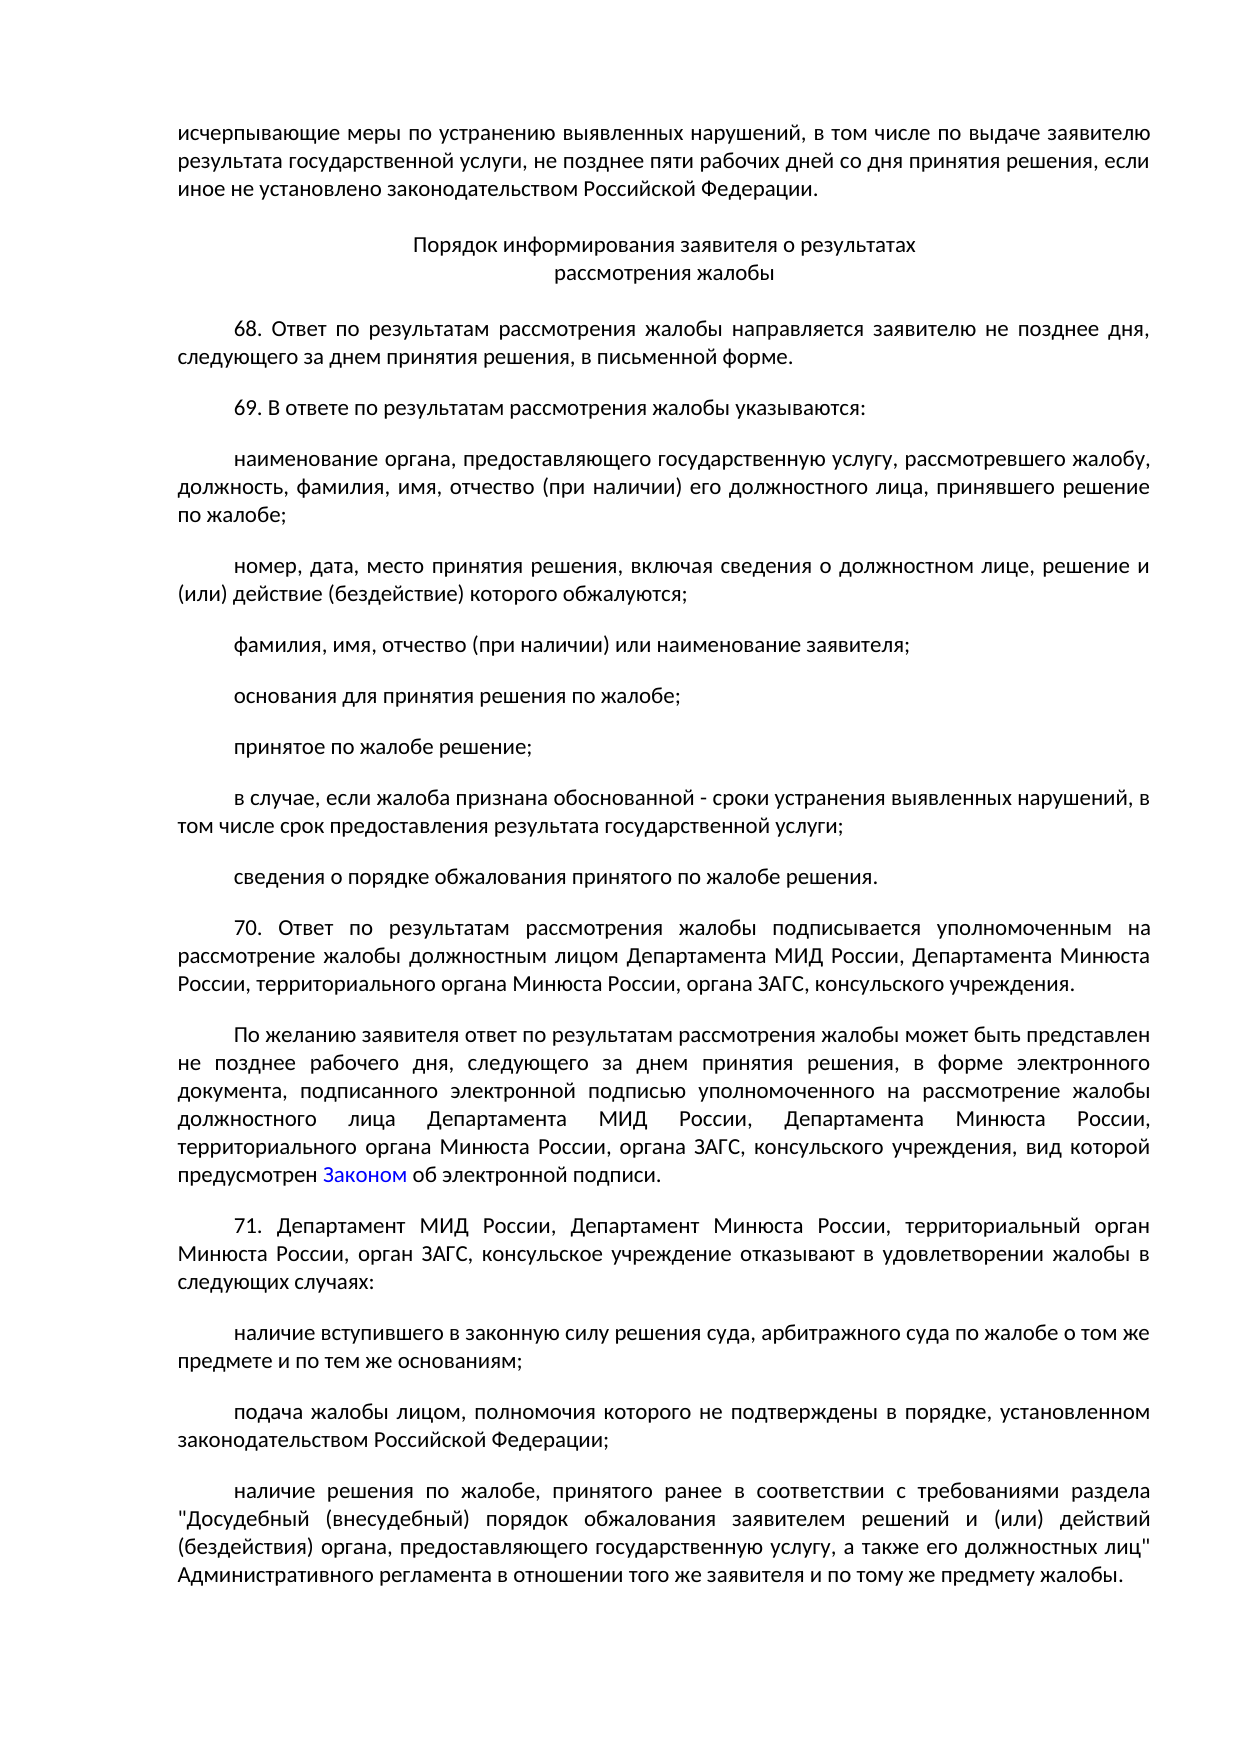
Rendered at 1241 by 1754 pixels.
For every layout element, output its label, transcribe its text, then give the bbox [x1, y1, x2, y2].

text Порядок информирования заявителя о результатах [177, 230, 1152, 258]
text основания для принятия решения по жалобе; [177, 681, 1152, 709]
text 69. В ответе по результатам рассмотрения жалобы указываются: [177, 393, 1152, 421]
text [177, 118, 1152, 202]
text По желанию заявителя ответ по результатам рассмотрения жалобы может быть представлен не позднее рабочего дня, следующего за днем принятия решения, в форме электронного документа, подписанного электронной подписью уполномоченного на рассмотрение жалобы должностного лица Департамента МИД России, Департамента Минюста России, территориального органа Минюста России, органа ЗАГС, консульского учреждения, вид которой предусмотрен Законом об электронной подписи. [177, 1020, 1152, 1188]
text наличие вступившего в законную силу решения суда, арбитражного суда по жалобе о том же предмете и по тем же основаниям; [177, 1318, 1152, 1374]
text подача жалобы лицом, полномочия которого не подтверждены в порядке, установленном законодательством Российской Федерации; [177, 1397, 1152, 1453]
text наличие решения по жалобе, принятого ранее в соответствии с требованиями раздела "Досудебный (внесудебный) порядок обжалования заявителем решений и (или) действий (бездействия) органа, предоставляющего государственную услугу, а также его должностных лиц" Административного регламента в отношении того же заявителя и по тому же предмету жалобы. [177, 1476, 1152, 1588]
text в случае, если жалоба признана обоснованной - сроки устранения выявленных нарушений, в том числе срок предоставления результата государственной услуги; [177, 783, 1152, 839]
text фамилия, имя, отчество (при наличии) или наименование заявителя; [177, 630, 1152, 658]
text 70. Ответ по результатам рассмотрения жалобы подписывается уполномоченным на рассмотрение жалобы должностным лицом Департамента МИД России, Департамента Минюста России, территориального органа Минюста России, органа ЗАГС, консульского учреждения. [177, 913, 1152, 997]
text 68. Ответ по результатам рассмотрения жалобы направляется заявителю не позднее дня, следующего за днем принятия решения, в письменной форме. [177, 314, 1152, 370]
text номер, дата, место принятия решения, включая сведения о должностном лице, решение и (или) действие (бездействие) которого обжалуются; [177, 551, 1152, 607]
text 71. Департамент МИД России, Департамент Минюста России, территориальный орган Минюста России, орган ЗАГС, консульское учреждение отказывают в удовлетворении жалобы в следующих случаях: [177, 1211, 1152, 1295]
text принятое по жалобе решение; [177, 732, 1152, 760]
text рассмотрения жалобы [177, 258, 1152, 286]
text наименование органа, предоставляющего государственную услугу, рассмотревшего жалобу, должность, фамилия, имя, отчество (при наличии) его должностного лица, принявшего решение по жалобе; [177, 444, 1152, 528]
text сведения о порядке обжалования принятого по жалобе решения. [177, 862, 1152, 890]
